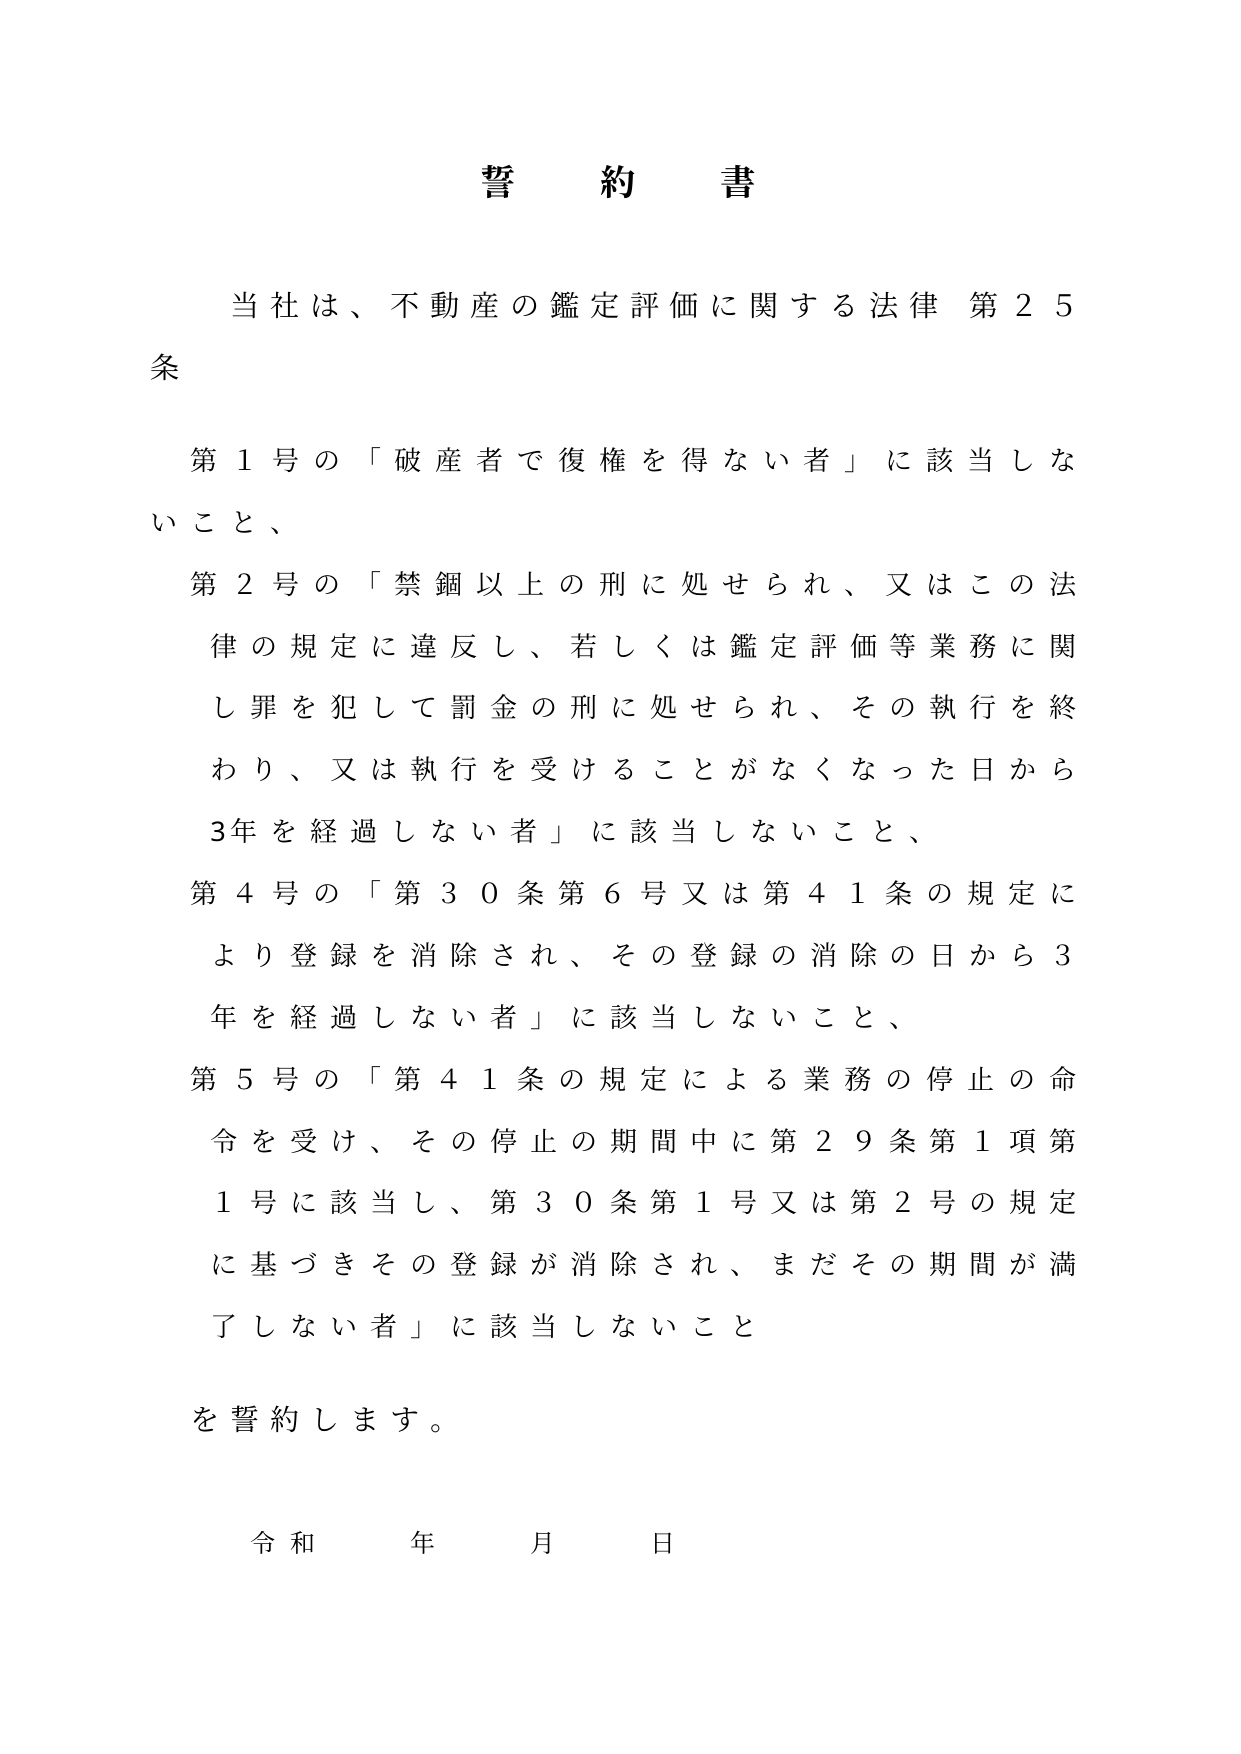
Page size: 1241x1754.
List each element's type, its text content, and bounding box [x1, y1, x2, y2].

text 当社は、不動産の鑑定評価に関する法律 第２５条 [150, 273, 1090, 397]
text 第１号の「破産者で復権を得ない者」に該当しないこと、 [150, 428, 1090, 551]
text を誓約します。 [177, 1387, 1090, 1449]
text 令和 年 月 日 [150, 1511, 1090, 1572]
text 第５号の「第４１条の規定による業務の停止の命令を受け、その停止の期間中に第２９条第１項第１号に該当し、第３０条第１号又は第２号の規定に基づきその登録が消除され、まだその期間が満了しない者」に該当しないこと [177, 1046, 1090, 1356]
text 第２号の「禁錮以上の刑に処せられ、又はこの法律の規定に違反し、若しくは鑑定評価等業務に関し罪を犯して罰金の刑に処せられ、その執行を終わり、又は執行を受けることがなくなった日から3年を経過しない者」に該当しないこと、 [177, 551, 1090, 861]
text 誓 約 書 [150, 149, 1090, 211]
text 第４号の「第３０条第６号又は第４１条の規定により登録を消除され、その登録の消除の日から３年を経過しない者」に該当しないこと、 [177, 861, 1090, 1046]
